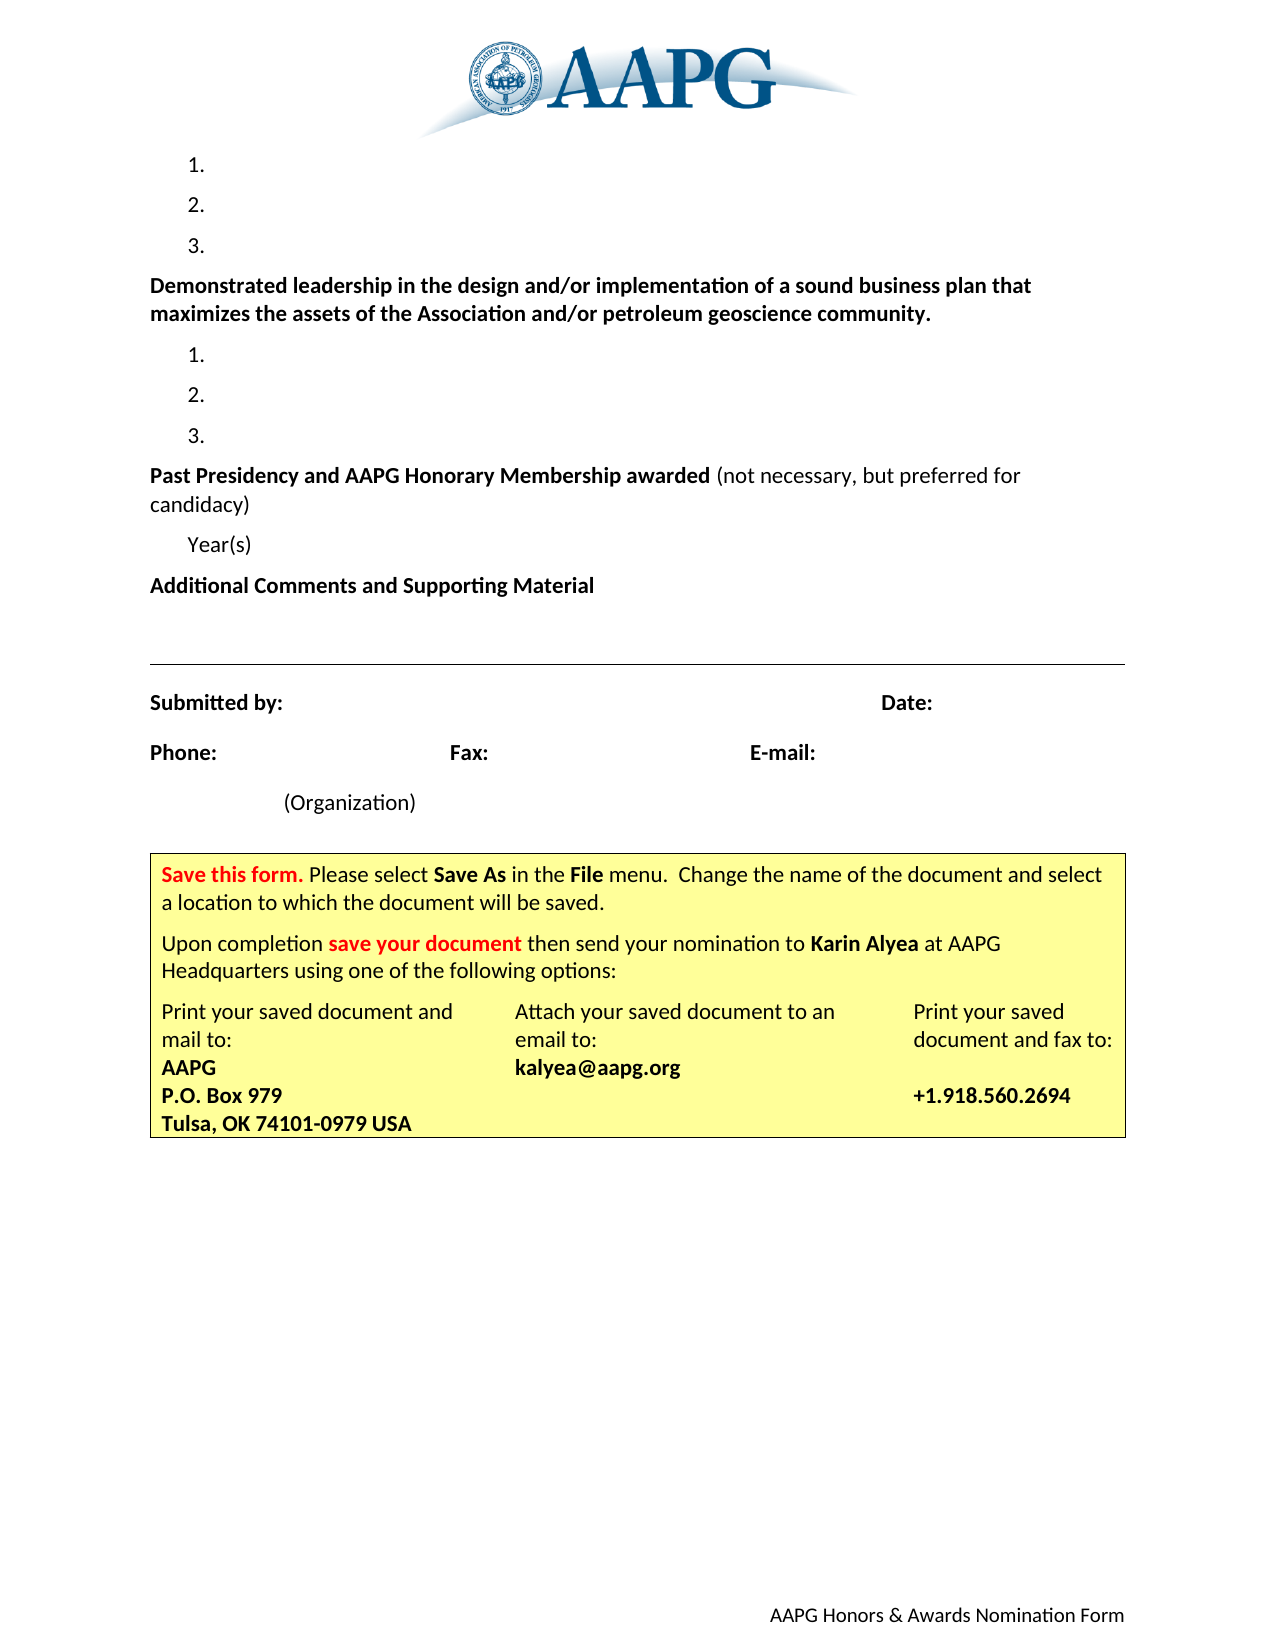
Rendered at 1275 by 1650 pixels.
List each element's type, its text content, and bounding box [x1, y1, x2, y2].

table_header Save this form. Please select Save As in the File menu. Change the name of the document and select a location to which the document will be saved. Upon completion save your document then send your nomination to Karin Alyea at AAPG Headquarters using one of the following options: [151, 854, 1125, 985]
table_cell Attach your saved document to an email to: kalyea@aapg.org [504, 985, 902, 1137]
text Year(s) [187, 530, 1125, 558]
text Past Presidency and AAPG Honorary Membership awarded (not necessary, but preferred for candidacy) [150, 462, 1125, 518]
text Demonstrated leadership in the design and/or implementation of a sound business plan that maximizes the assets of the Association and/or petroleum geoscience community. [150, 272, 1125, 328]
text Phone: Fax: E-mail: [150, 740, 1125, 765]
picture [404, 17, 868, 149]
text Submitted by: Date: [150, 665, 1125, 715]
text Additional Comments and Supporting Material [150, 571, 1125, 599]
text (Organization) [216, 790, 1125, 815]
table_cell Print your saved document and fax to: +1.918.560.2694 [902, 985, 1125, 1137]
table_cell Print your saved document and mail to: AAPG P.O. Box 979 Tulsa, OK 74101-0979 USA [151, 985, 504, 1137]
